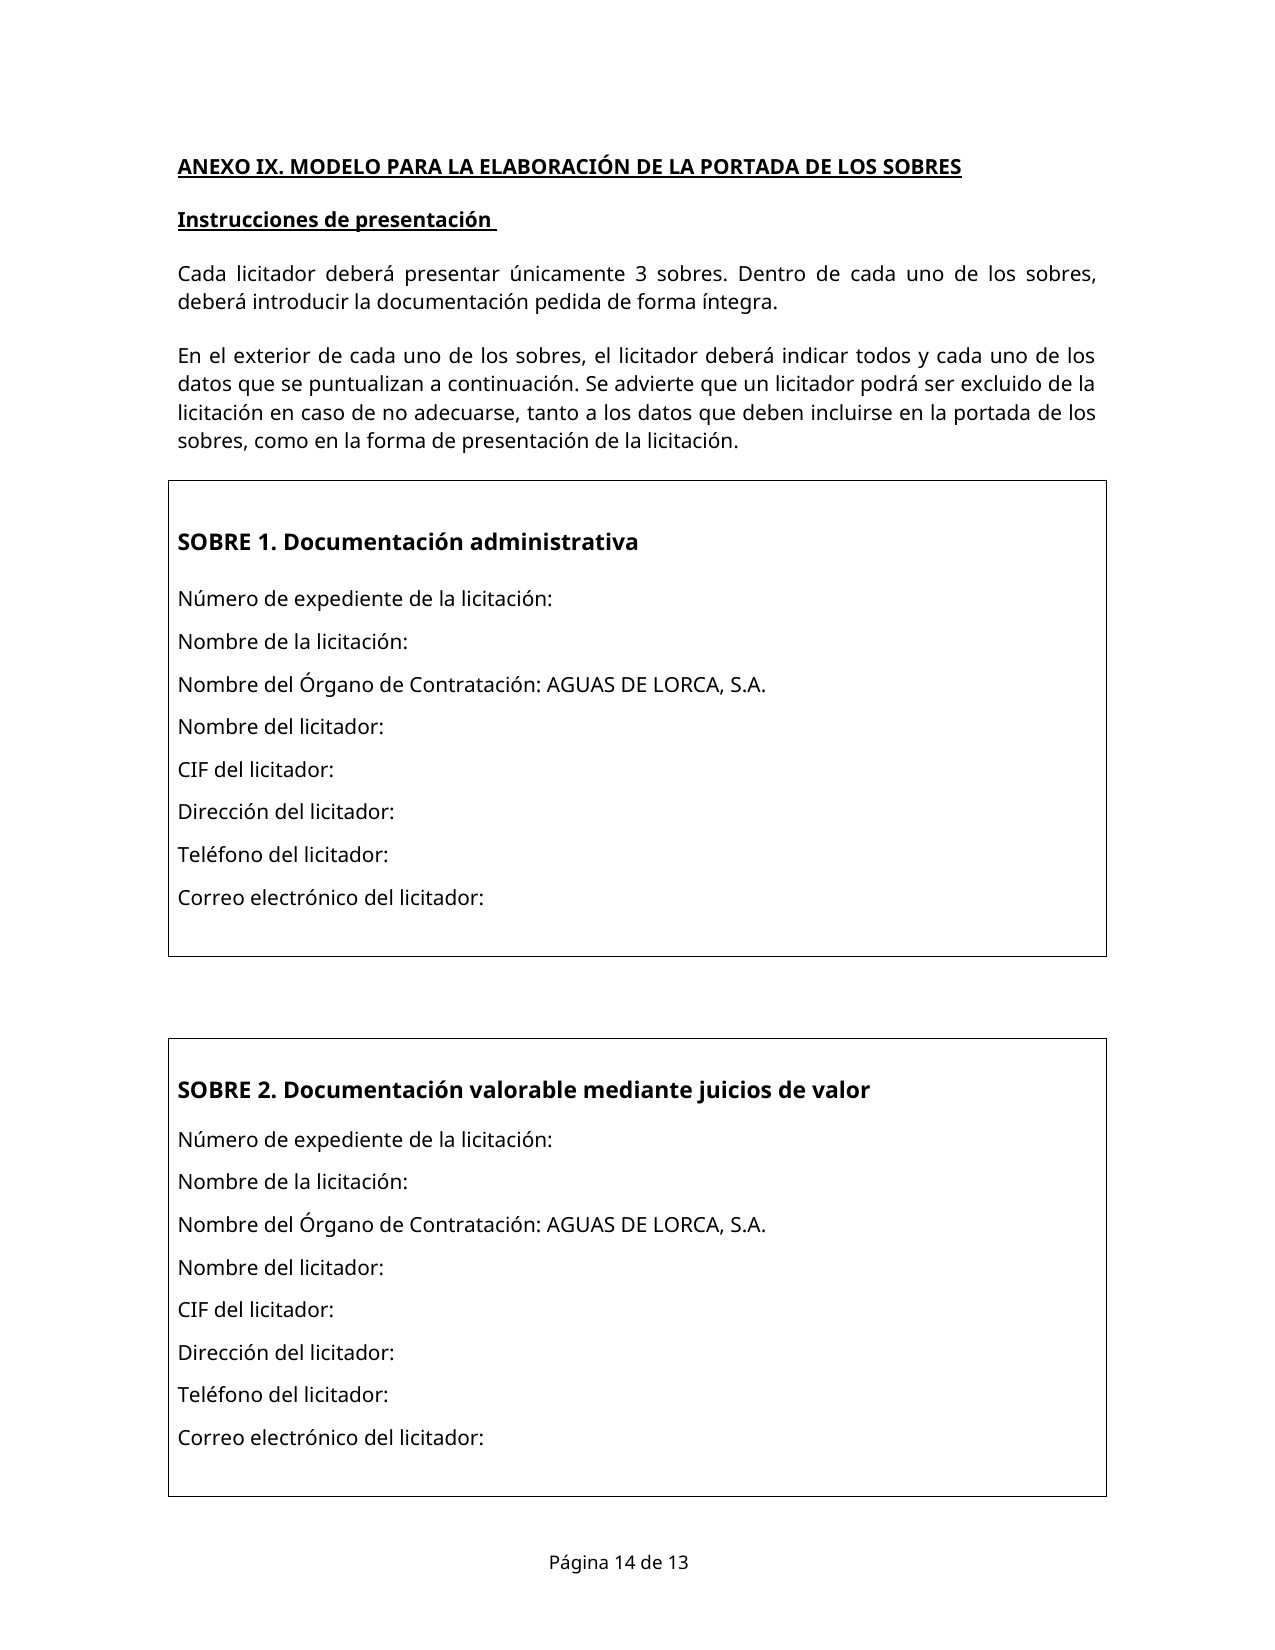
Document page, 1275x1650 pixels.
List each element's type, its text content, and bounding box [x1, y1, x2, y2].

text Teléfono del licitador: [169, 1377, 1106, 1409]
text Correo electrónico del licitador: [169, 1420, 1106, 1451]
text CIF del licitador: [169, 1292, 1106, 1324]
text En el exterior de cada uno de los sobres, el licitador deberá indicar todos y cada uno de los datos que se puntualizan a continuación. Se advierte que un licitador podrá ser excluido de la licitación en caso de no adecuarse, tanto a los datos que deben incluirse en la portada de los sobres, como en la forma de presentación de la licitación. [177, 341, 1098, 454]
text Nombre de la licitación: [169, 624, 1106, 656]
text CIF del licitador: [169, 752, 1106, 783]
text Dirección del licitador: [169, 794, 1106, 826]
text ANEXO IX. MODELO PARA LA ELABORACIÓN DE LA PORTADA DE LOS SOBRES [177, 152, 1098, 180]
text SOBRE 1. Documentación administrativa [169, 523, 1106, 557]
text Nombre de la licitación: [169, 1164, 1106, 1196]
text Instrucciones de presentación [177, 205, 1098, 234]
text Nombre del licitador: [169, 709, 1106, 741]
text Número de expediente de la licitación: [169, 581, 1106, 613]
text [169, 1207, 1106, 1238]
text Teléfono del licitador: [169, 837, 1106, 868]
text SOBRE 2. Documentación valorable mediante juicios de valor [169, 1071, 1106, 1106]
text Número de expediente de la licitación: [169, 1122, 1106, 1153]
text Nombre del licitador: [169, 1249, 1106, 1281]
text Correo electrónico del licitador: [169, 879, 1106, 911]
text Cada licitador deberá presentar únicamente 3 sobres. Dentro de cada uno de los sobres, deberá introducir la documentación pedida de forma íntegra. [177, 259, 1098, 316]
text Dirección del licitador: [169, 1335, 1106, 1366]
text Nombre del Órgano de Contratación: AGUAS DE LORCA, S.A. [169, 667, 1106, 698]
